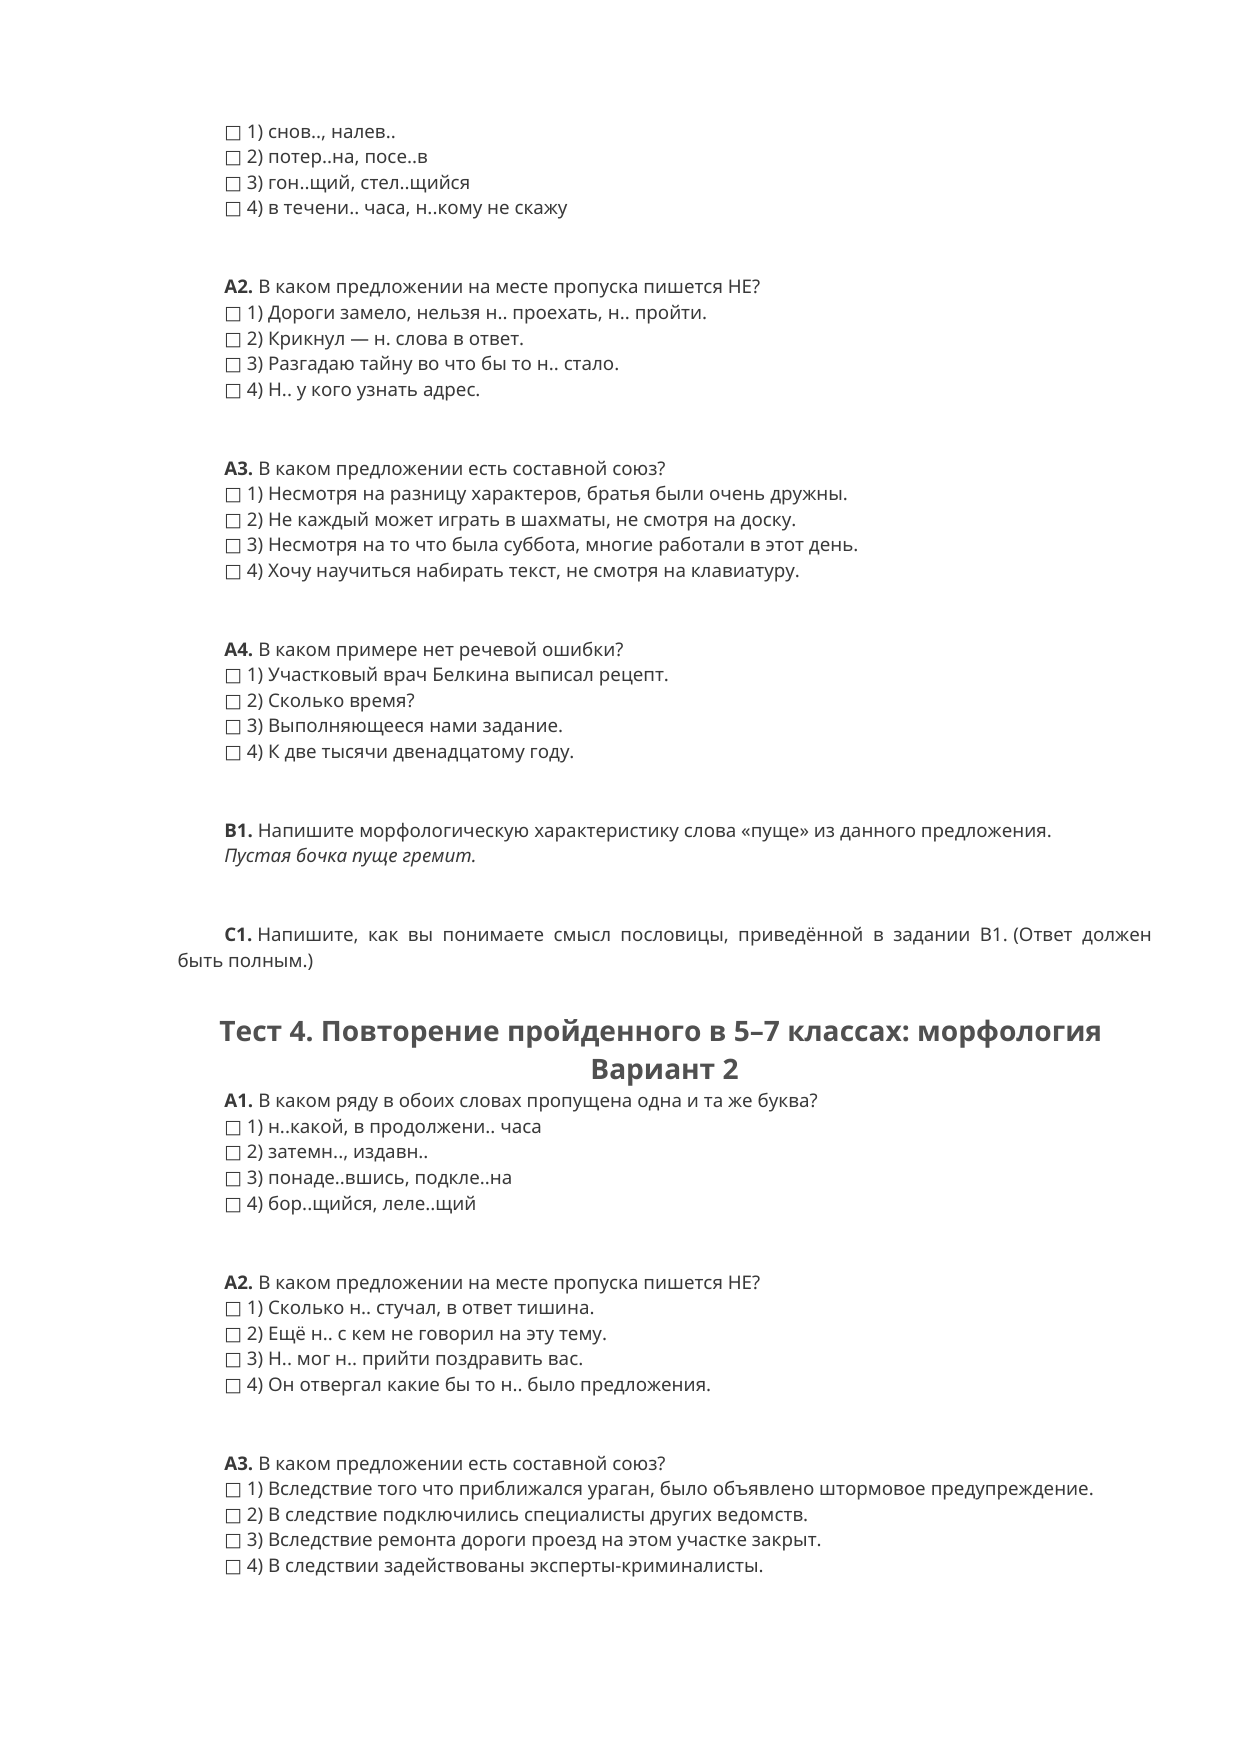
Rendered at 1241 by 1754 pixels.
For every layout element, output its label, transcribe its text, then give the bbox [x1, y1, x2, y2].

text □ 3) Вследствие ремонта дороги проезд на этом участке закрыт. [177, 1527, 1152, 1552]
text А2. В каком предложении на месте пропуска пишется НЕ? [177, 1269, 1152, 1294]
text □ 3) Несмотря на то что была суббота, многие работали в этот день. [177, 531, 1152, 557]
text А3. В каком предложении есть составной союз? [177, 455, 1152, 480]
text □ 4) Он отвергал какие бы то н.. было предложения. [177, 1371, 1152, 1397]
text □ 1) Участковый врач Белкина выписал рецепт. [177, 662, 1152, 687]
text □ 1) Вследствие того что приближался ураган, было объявлено штормовое предупреждение. [177, 1476, 1152, 1501]
text □ 2) потер..на, посе..в [177, 144, 1152, 169]
text □ 4) Н.. у кого узнать адрес. [177, 376, 1152, 401]
text □ 2) В следствие подключились специалисты других ведомств. [177, 1501, 1152, 1527]
text □ 4) Хочу научиться набирать текст, не смотря на клавиатуру. [177, 557, 1152, 582]
text Тест 4. Повторение пройденного в 5–7 классах: морфология Вариант 2 [177, 973, 1152, 1088]
text □ 2) Не каждый может играть в шахматы, не смотря на доску. [177, 506, 1152, 531]
text □ 3) Н.. мог н.. прийти поздравить вас. [177, 1346, 1152, 1371]
text А2. В каком предложении на месте пропуска пишется НЕ? [177, 274, 1152, 299]
text □ 3) Разгадаю тайну во что бы то н.. стало. [177, 350, 1152, 376]
text А1. В каком ряду в обоих словах пропущена одна и та же буква? [177, 1088, 1152, 1113]
text □ 4) В следствии задействованы эксперты-криминалисты. [177, 1552, 1152, 1578]
text Пустая бочка пуще гремит. [177, 843, 1152, 868]
text □ 4) бор..щийся, леле..щий [177, 1190, 1152, 1215]
text □ 2) Крикнул — н. слова в ответ. [177, 325, 1152, 350]
text □ 1) снов.., налев.. [177, 118, 1152, 144]
text □ 2) Сколько время? [177, 687, 1152, 713]
text □ 1) Несмотря на разницу характеров, братья были очень дружны. [177, 480, 1152, 506]
text А3. В каком предложении есть составной союз? [177, 1450, 1152, 1476]
text □ 1) Дороги замело, нельзя н.. проехать, н.. пройти. [177, 299, 1152, 325]
text А4. В каком примере нет речевой ошибки? [177, 636, 1152, 662]
text □ 4) в течени.. часа, н..кому не скажу [177, 195, 1152, 220]
text □ 2) Ещё н.. с кем не говорил на эту тему. [177, 1320, 1152, 1346]
text С1. Напишите, как вы понимаете смысл пословицы, приведённой в задании В1. (Ответ должен быть полным.) [177, 922, 1152, 973]
text □ 1) Сколько н.. стучал, в ответ тишина. [177, 1294, 1152, 1320]
text □ 2) затемн.., издавн.. [177, 1139, 1152, 1164]
text □ 4) К две тысячи двенадцатому году. [177, 738, 1152, 764]
text □ 3) гон..щий, стел..щийся [177, 169, 1152, 195]
text □ 3) понаде..вшись, подкле..на [177, 1164, 1152, 1190]
text B1. Напишите морфологическую характеристику слова «пуще» из данного предложения. [177, 817, 1152, 843]
text □ 1) н..какой, в продолжени.. часа [177, 1113, 1152, 1139]
text □ 3) Выполняющееся нами задание. [177, 713, 1152, 738]
